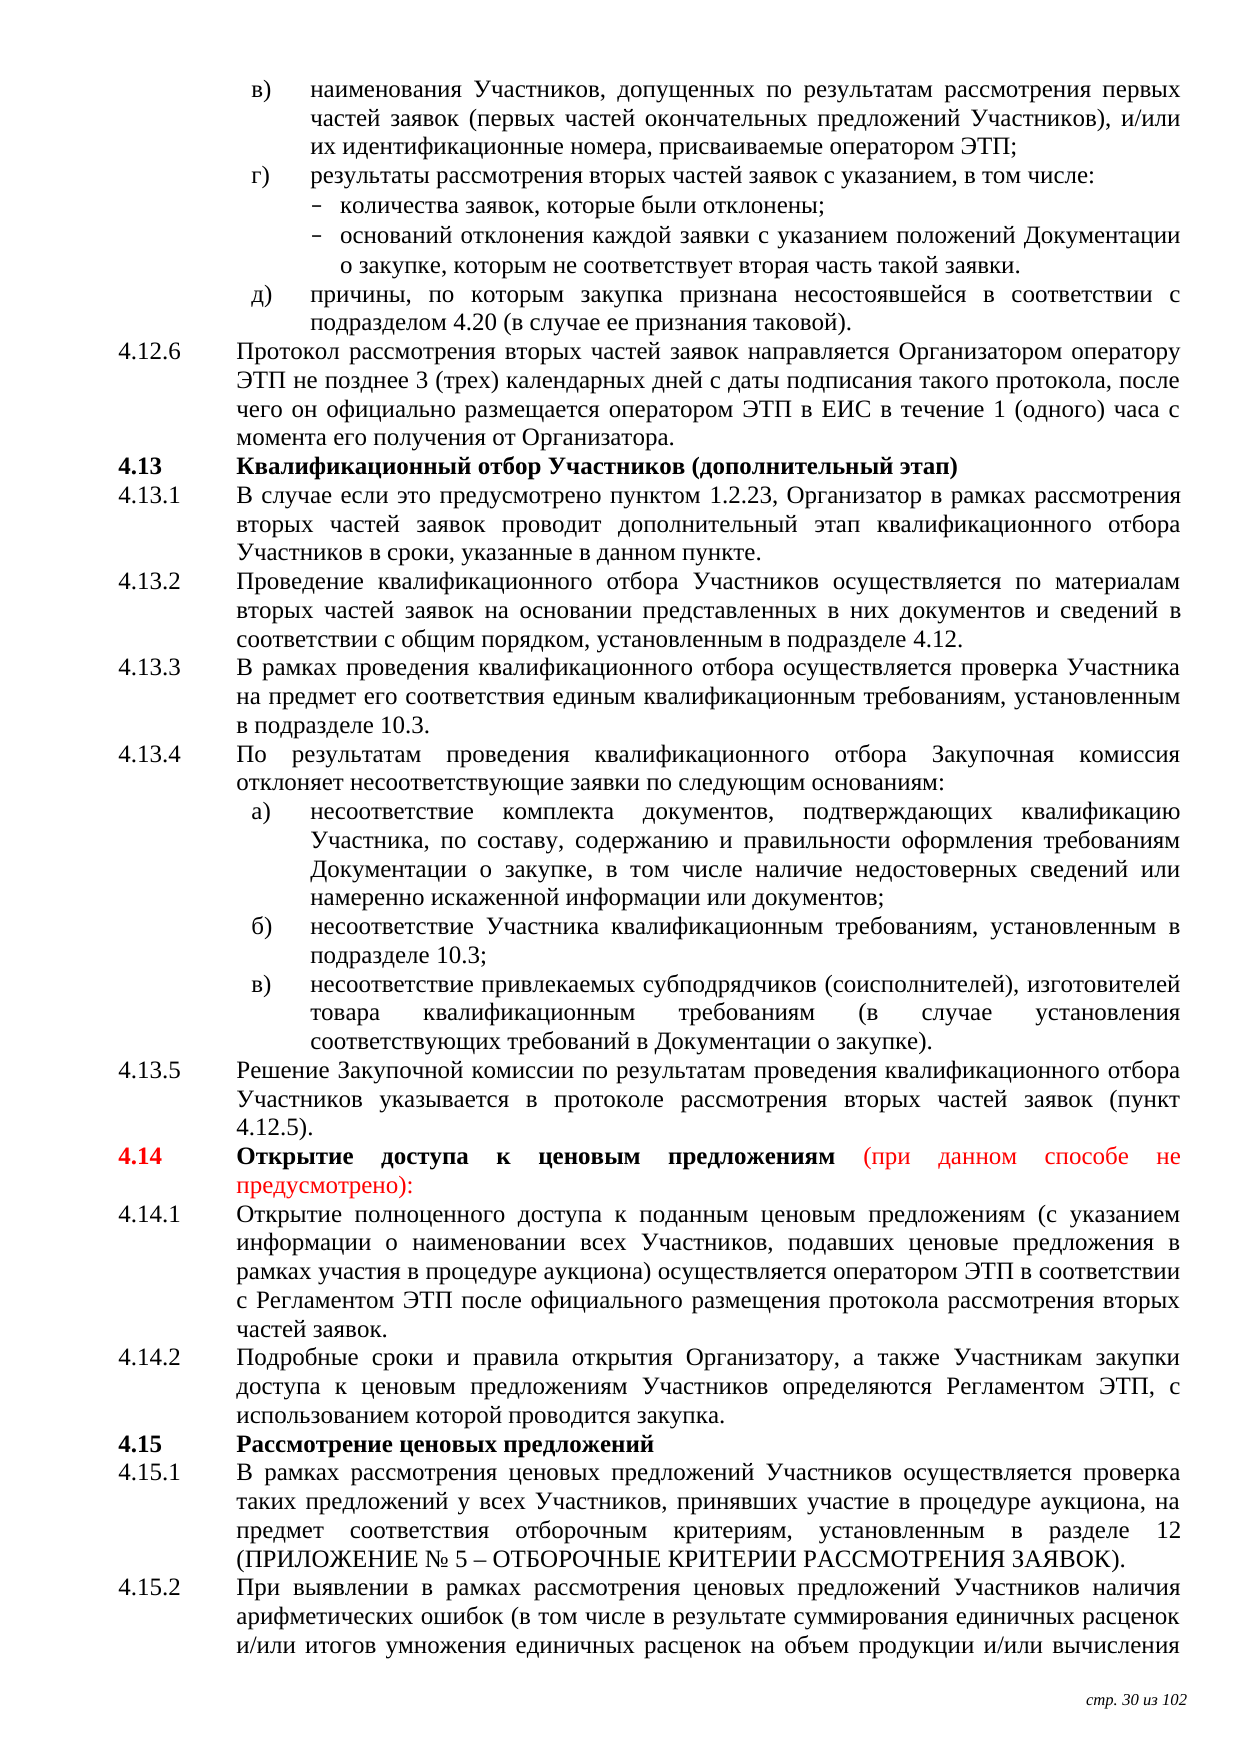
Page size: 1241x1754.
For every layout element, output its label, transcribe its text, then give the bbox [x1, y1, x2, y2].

text Протокол рассмотрения вторых частей заявок направляется Организатором оператору ЭТП не позднее 3 (трех) календарных дней с даты подписания такого протокола, после чего он официально размещается оператором ЭТП в ЕИС в течение 1 (одного) часа с момента его получения от Организатора. [118, 336, 1181, 451]
subtitle Квалификационный отбор Участников (дополнительный этап) [118, 451, 1181, 480]
text В рамках рассмотрения ценовых предложений Участников осуществляется проверка таких предложений у всех Участников, принявших участие в процедуре аукциона, на предмет соответствия отборочным критериям, установленным в разделе 12 (ПРИЛОЖЕНИЕ № 5 – ОТБОРОЧНЫЕ КРИТЕРИИ РАССМОТРЕНИЯ ЗАЯВОК). [118, 1457, 1181, 1572]
text несоответствие привлекаемых субподрядчиков (соисполнителей), изготовителей товара квалификационным требованиям (в случае установления соответствующих требований в Документации о закупке). [251, 969, 1181, 1055]
text Открытие полноценного доступа к поданным ценовым предложениям (с указанием информации о наименовании всех Участников, подавших ценовые предложения в рамках участия в процедуре аукциона) осуществляется оператором ЭТП в соответствии с Регламентом ЭТП после официального размещения протокола рассмотрения вторых частей заявок. [118, 1199, 1181, 1342]
text Проведение квалификационного отбора Участников осуществляется по материалам вторых частей заявок на основании представленных в них документов и сведений в соответствии с общим порядком, установленным в подразделе 4.12. [118, 566, 1181, 652]
text Решение Закупочной комиссии по результатам проведения квалификационного отбора Участников указывается в протоколе рассмотрения вторых частей заявок (пункт 4.12.5). [118, 1055, 1181, 1141]
text В рамках проведения квалификационного отбора осуществляется проверка Участника на предмет его соответствия единым квалификационным требованиям, установленным в подразделе 10.3. [118, 652, 1181, 739]
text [118, 1572, 1181, 1659]
list оснований отклонения каждой заявки с указанием положений Документации о закупке, которым не соответствует вторая часть такой заявки. [310, 219, 1181, 279]
list наименования Участников, допущенных по результатам рассмотрения первых частей заявок (первых частей окончательных предложений Участников), и/или их идентификационные номера, присваиваемые оператором ЭТП; [251, 74, 1181, 160]
subtitle Открытие доступа к ценовым предложениям (при данном способе не предусмотрено): [118, 1141, 1181, 1199]
list причины, по которым закупка признана несостоявшейся в соответствии с подразделом 4.20 (в случае ее признания таковой). [251, 279, 1181, 336]
list количества заявок, которые были отклонены; [310, 189, 1181, 219]
subtitle Рассмотрение ценовых предложений [118, 1429, 1181, 1457]
text Подробные сроки и правила открытия Организатору, а также Участникам закупки доступа к ценовым предложениям Участников определяются Регламентом ЭТП, с использованием которой проводится закупка. [118, 1342, 1181, 1429]
text По результатам проведения квалификационного отбора Закупочная комиссия отклоняет несоответствующие заявки по следующим основаниям: [118, 739, 1181, 796]
text В случае если это предусмотрено пунктом 1.2.23, Организатор в рамках рассмотрения вторых частей заявок проводит дополнительный этап квалификационного отбора Участников в сроки, указанные в данном пункте. [118, 480, 1181, 566]
list результаты рассмотрения вторых частей заявок с указанием, в том числе: [251, 160, 1181, 189]
text несоответствие комплекта документов, подтверждающих квалификацию Участника, по составу, содержанию и правильности оформления требованиям Документации о закупке, в том числе наличие недостоверных сведений или намеренно искаженной информации или документов; [251, 796, 1181, 911]
text несоответствие Участника квалификационным требованиям, установленным в подразделе 10.3; [251, 911, 1181, 969]
